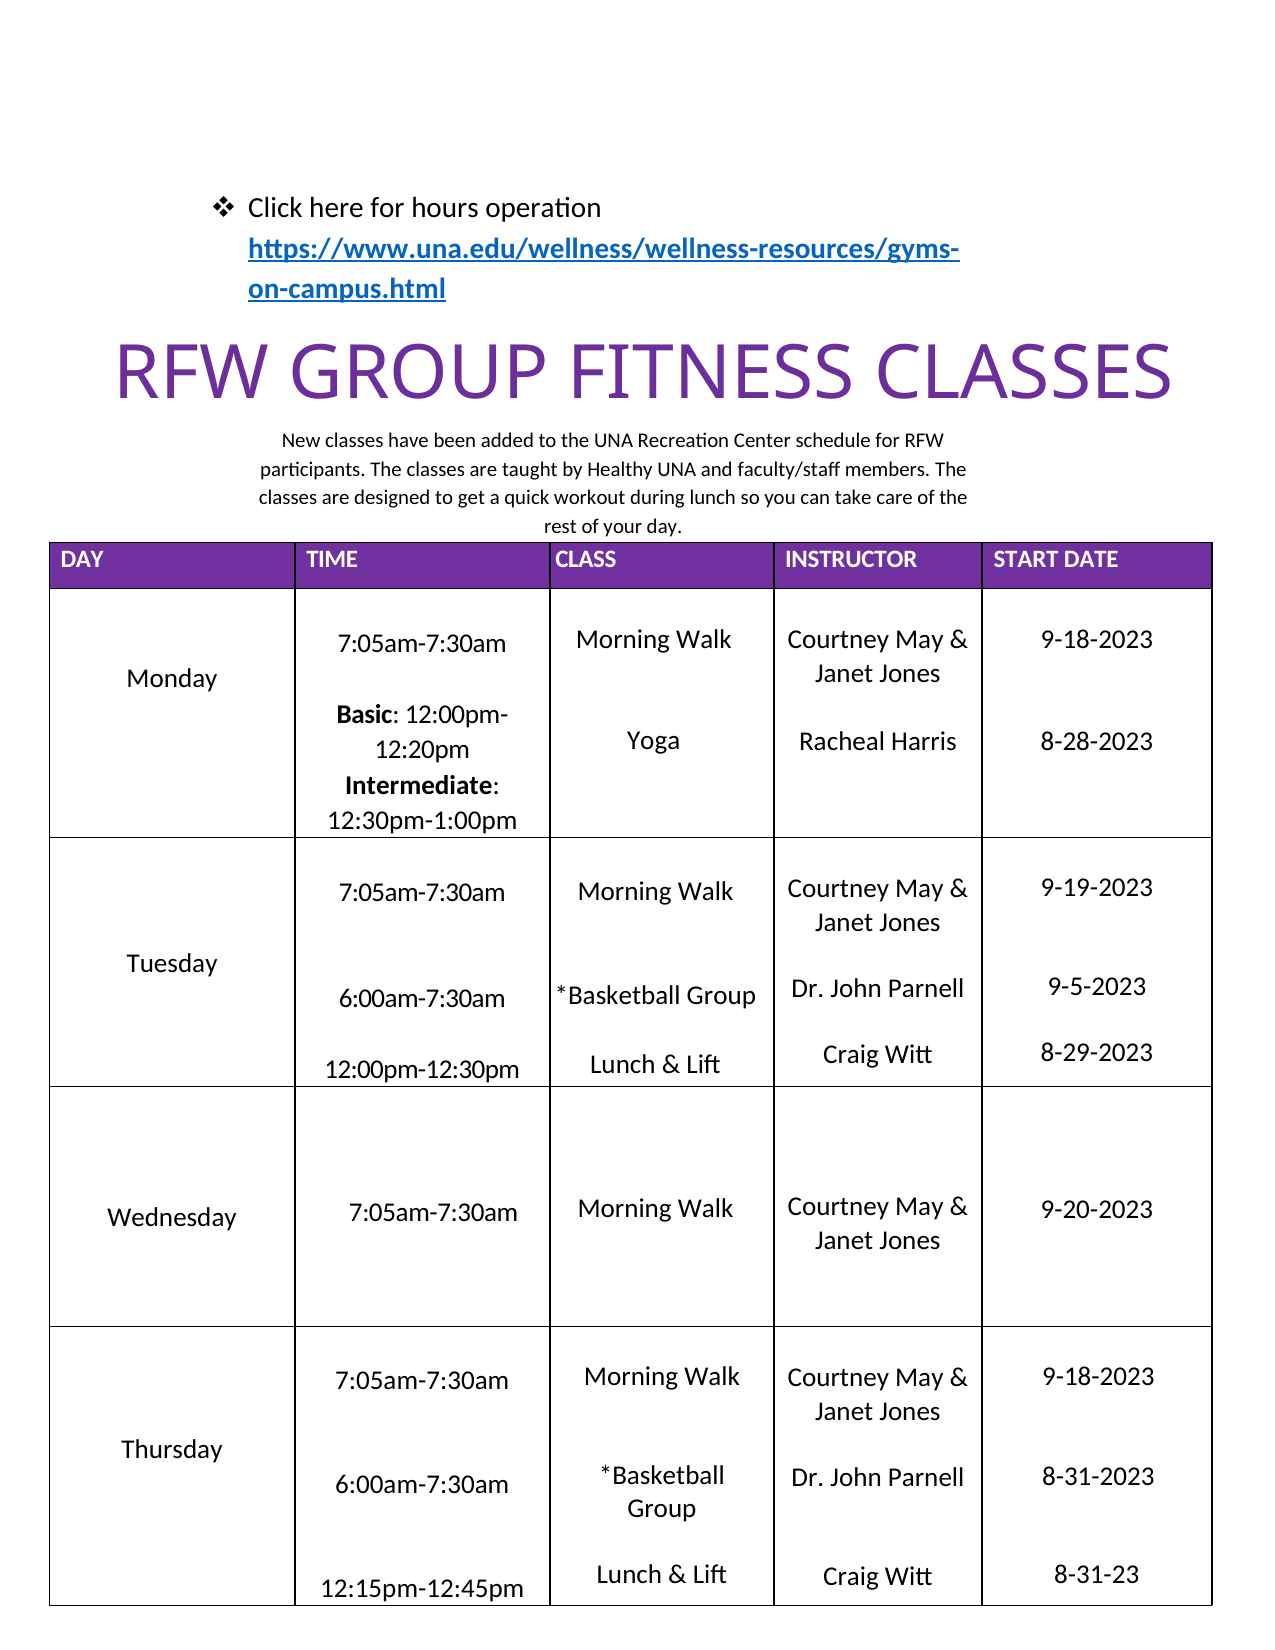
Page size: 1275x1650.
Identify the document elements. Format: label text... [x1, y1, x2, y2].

table_cell Courtney May & Janet Jones Racheal Harris [775, 589, 981, 837]
subtitle RFW GROUP FITNESS CLASSES [39, 318, 1190, 421]
table_cell Morning Walk [551, 1087, 773, 1326]
table_cell Morning Walk *Basketball Group Lunch & Lift [551, 1327, 773, 1605]
table_cell Thursday [50, 1327, 294, 1605]
table_header CLASS [551, 543, 773, 588]
table_cell Tuesday [50, 838, 294, 1086]
table_cell 9-20-2023 [983, 1087, 1211, 1326]
table_cell Wednesday [50, 1087, 294, 1326]
table_cell Courtney May & Janet Jones [775, 1087, 981, 1326]
table_cell Courtney May & Janet Jones Dr. John Parnell Craig Witt [775, 838, 981, 1086]
table_cell Courtney May & Janet Jones Dr. John Parnell Craig Witt [775, 1327, 981, 1605]
table_header DAY [50, 543, 294, 588]
table_cell Morning Walk Yoga [551, 589, 773, 837]
table_cell 9-18-2023 8-31-2023 8-31-23 [983, 1327, 1211, 1605]
table_cell 7:05am-7:30am [296, 1087, 549, 1326]
text New classes have been added to the UNA Recreation Center schedule for RFW participants. The classes are taught by Healthy UNA and faculty/staff members. The classes are designed to get a quick workout during lunch so you can take care of the rest of your day. [248, 427, 978, 539]
table_cell 7:05am-7:30am 6:00am-7:30am 12:00pm-12:30pm [296, 838, 549, 1086]
table_header INSTRUCTOR [775, 543, 981, 588]
table_cell 7:05am-7:30am 6:00am-7:30am 12:15pm-12:45pm [296, 1327, 549, 1605]
table_header START DATE [983, 543, 1211, 588]
table_cell 9-18-2023 8-28-2023 [983, 589, 1211, 837]
list Click here for hours operation https://www.una.edu/wellness/wellness-resources/gyms-on-campus.html [210, 189, 978, 306]
table_cell Morning Walk *Basketball Group Lunch & Lift [551, 838, 773, 1086]
table_header TIME [296, 543, 549, 588]
table_cell 7:05am-7:30am Basic: 12:00pm-12:20pm Intermediate: 12:30pm-1:00pm [296, 589, 549, 837]
table_cell 9-19-2023 9-5-2023 8-29-2023 [983, 838, 1211, 1086]
table_cell Monday [50, 589, 294, 837]
